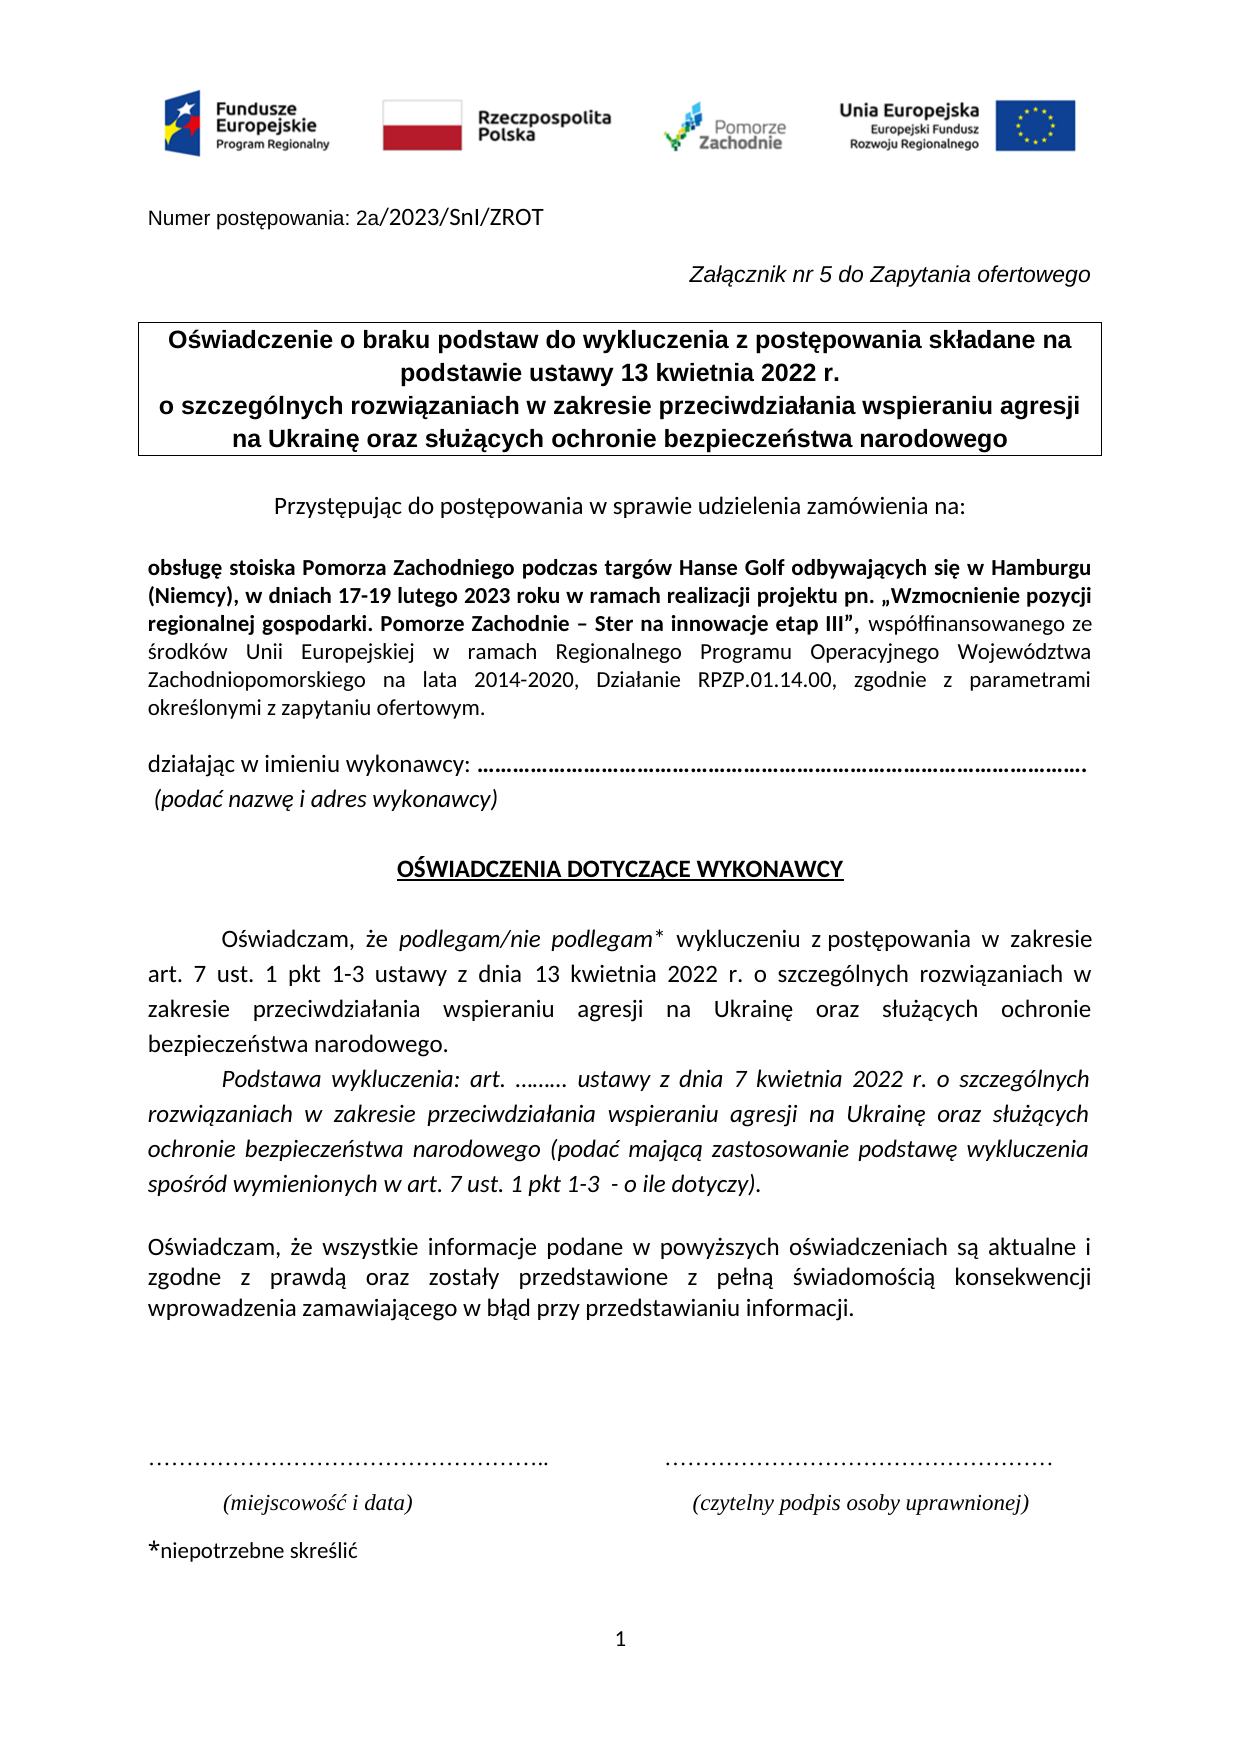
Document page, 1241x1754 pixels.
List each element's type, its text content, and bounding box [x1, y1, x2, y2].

text o szczególnych rozwiązaniach w zakresie przeciwdziałania wspieraniu agresji na Ukrainę oraz służących ochronie bezpieczeństwa narodowego [139, 388, 1101, 455]
text obsługę stoiska Pomorza Zachodniego podczas targów Hanse Golf odbywających się w Hamburgu (Niemcy), w dniach 17-19 lutego 2023 roku w ramach realizacji projektu pn. „Wzmocnienie pozycji regionalnej gospodarki. Pomorze Zachodnie – Ster na innowacje etap III”, współfinansowanego ze środków Unii Europejskiej w ramach Regionalnego Programu Operacyjnego Województwa Zachodniopomorskiego na lata 2014-2020, Działanie RPZP.01.14.00, zgodnie z parametrami określonymi z zapytaniu ofertowym. [148, 553, 1093, 722]
text (miejscowość i data) (czytelny podpis osoby uprawnionej) [148, 1489, 1093, 1516]
text Załącznik nr 5 do Zapytania ofertowego [148, 261, 1093, 288]
text OŚWIADCZENIA DOTYCZĄCE WYKONAWCY [148, 853, 1093, 883]
text Podstawa wykluczenia: art. ……… ustawy z dnia 7 kwietnia 2022 r. o szczególnych rozwiązaniach w zakresie przeciwdziałania wspieraniu agresji na Ukrainę oraz służących ochronie bezpieczeństwa narodowego (podać mającą zastosowanie podstawę wykluczenia spośród wymienionych w art. 7 ust. 1 pkt 1-3 - o ile dotyczy). [148, 1063, 1093, 1198]
text Oświadczenie o braku podstaw do wykluczenia z postępowania składane na podstawie ustawy 13 kwietnia 2022 r. [139, 323, 1101, 387]
text *niepotrzebne skreślić [148, 1534, 1093, 1566]
picture [147, 73, 1093, 173]
text Przystępując do postępowania w sprawie udzielenia zamówienia na: [148, 490, 1093, 521]
text (podać nazwę i adres wykonawcy) [148, 783, 1093, 813]
text Oświadczam, że podlegam/nie podlegam* wykluczeniu z postępowania w zakresie art. 7 ust. 1 pkt 1-3 ustawy z dnia 13 kwietnia 2022 r. o szczególnych rozwiązaniach w zakresie przeciwdziałania wspieraniu agresji na Ukrainę oraz służących ochronie bezpieczeństwa narodowego. [148, 923, 1093, 1058]
text …………………………………………….. …………………………………………… [148, 1444, 1093, 1471]
text działając w imieniu wykonawcy: …………………………………………………………………………………………. [148, 748, 1093, 778]
text Oświadczam, że wszystkie informacje podane w powyższych oświadczeniach są aktualne i zgodne z prawdą oraz zostały przedstawione z pełną świadomością konsekwencji wprowadzenia zamawiającego w błąd przy przedstawianiu informacji. [148, 1231, 1093, 1322]
